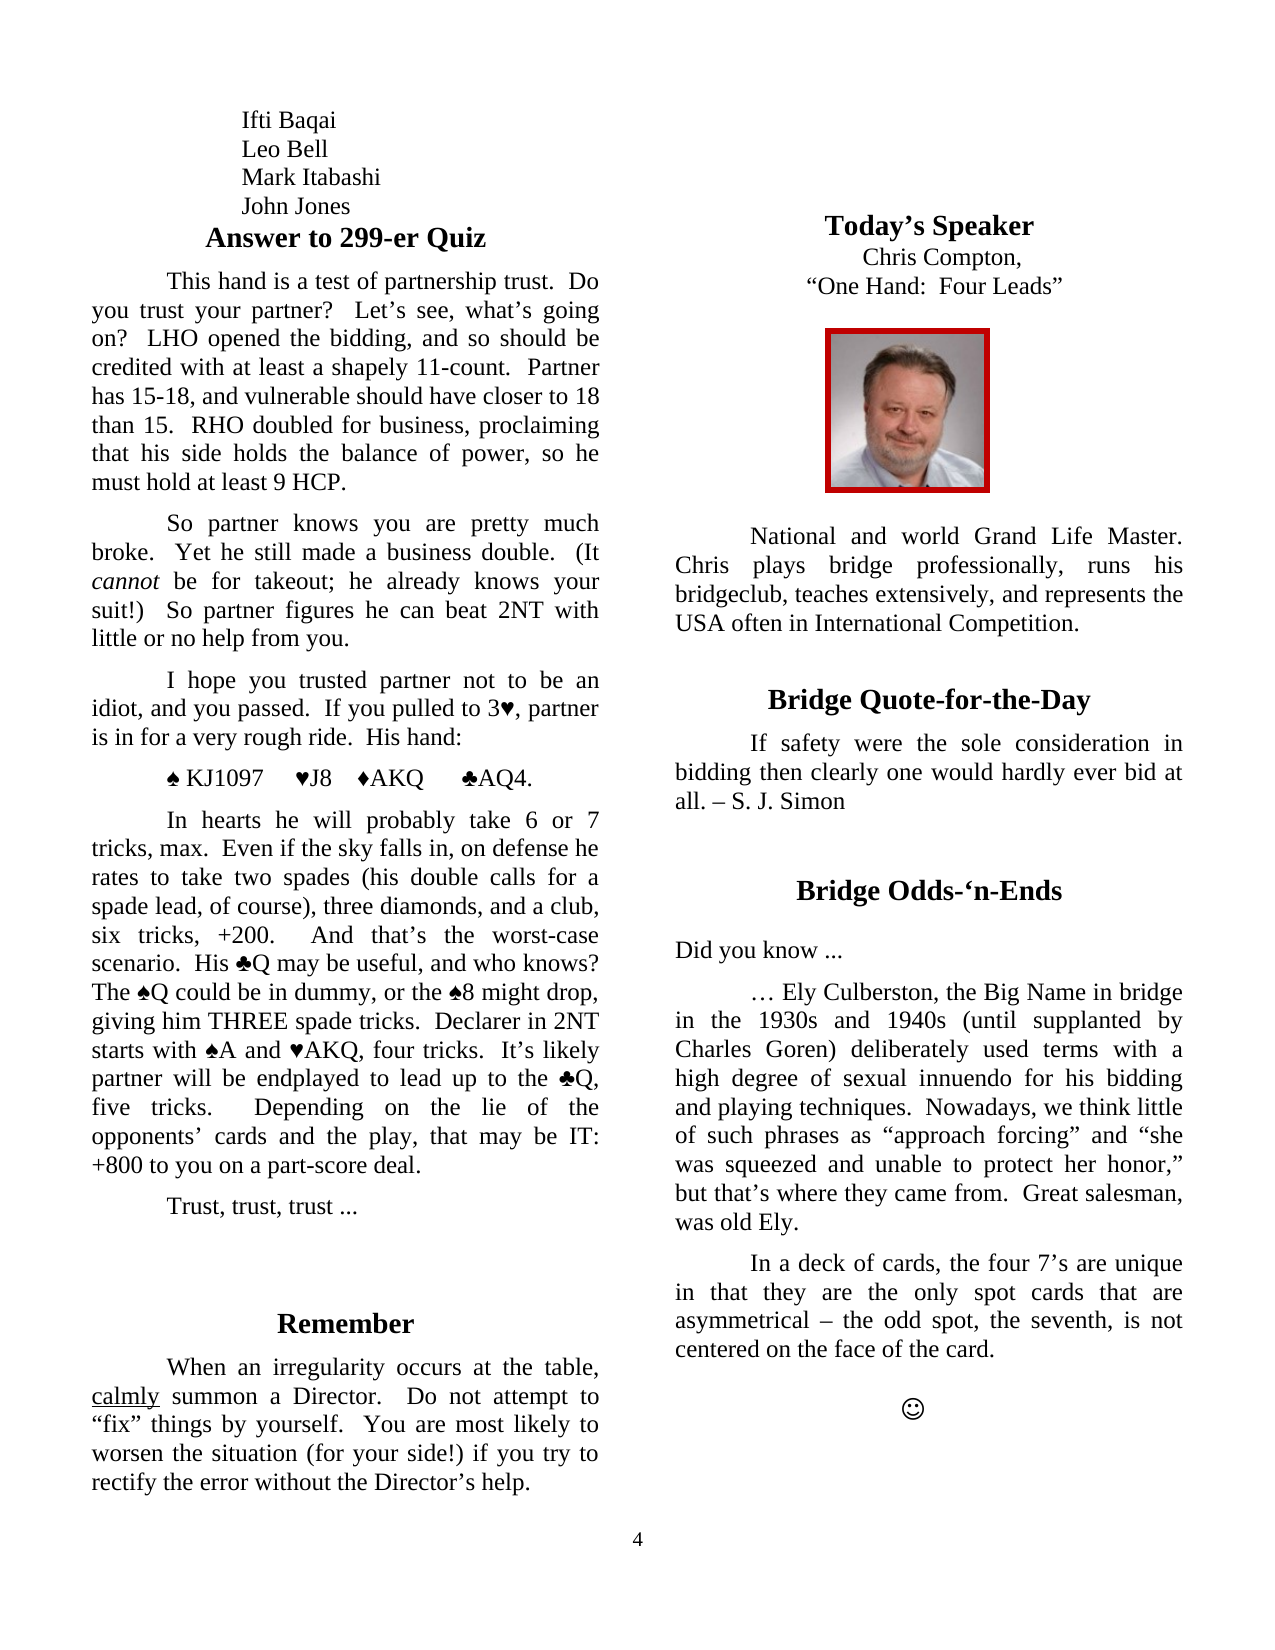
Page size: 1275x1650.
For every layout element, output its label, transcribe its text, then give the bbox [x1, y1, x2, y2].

text … Ely Culberston, the Big Name in bridge in the 1930s and 1940s (until supplanted by Charles Goren) deliberately used terms with a high degree of sexual innuendo for his bidding and playing techniques. Nowadays, we think little of such phrases as “approach forcing” and “she was squeezed and unable to protect her honor,” but that’s where they came from. Great salesman, was old Ely. [675, 977, 1183, 1236]
text In hearts he will probably take 6 or 7 tricks, max. Even if the sky falls in, on defense he rates to take two spades (his double calls for a spade lead, of course), three diamonds, and a club, six tricks, +200. And that’s the worst-case scenario. His ♣Q may be useful, and who knows? The ♠Q could be in dummy, or the ♠8 might drop, giving him THREE spade tricks. Declarer in 2NT starts with ♠A and ♥AKQ, four tricks. It’s likely partner will be endplayed to lead up to the ♣Q, five tricks. Depending on the lie of the opponents’ cards and the play, that may be IT: +800 to you on a part-score deal. [91, 805, 600, 1178]
text So partner knows you are pretty much broke. Yet he still made a business double. (It cannot be for takeout; he already knows your suit!) So partner figures he can beat 2NT with little or no help from you. [91, 508, 600, 652]
text If safety were the sole consideration in bidding then clearly one would hardly ever bid at all. – S. J. Simon [675, 728, 1183, 815]
text Mark Itabashi [241, 162, 600, 191]
text Today’s Speaker [675, 208, 1183, 242]
text I hope you trusted partner not to be an idiot, and you passed. If you pulled to 3♥, partner is in for a very rough ride. His hand: [91, 665, 600, 751]
text In a deck of cards, the four 7’s are unique in that they are the only spot cards that are asymmetrical – the odd spot, the seventh, is not centered on the face of the card. [675, 1248, 1183, 1363]
text National and world Grand Life Master. Chris plays bridge professionally, runs his bridgeclub, teaches extensively, and represents the USA often in International Competition. [675, 521, 1183, 636]
picture [831, 334, 984, 487]
text Chris Compton, [750, 242, 1183, 271]
text ♠ KJ1097 ♥J8 ♦AKQ ♣AQ4. [91, 763, 600, 792]
text Bridge Odds-‘n-Ends [675, 873, 1183, 907]
text Did you know ... [675, 936, 1183, 964]
text Remember [91, 1306, 600, 1339]
text John Jones [241, 191, 600, 220]
text Bridge Quote-for-the-Day [675, 682, 1183, 716]
text ☺ [825, 1392, 1183, 1426]
title Answer to 299-er Quiz [91, 220, 600, 253]
text Trust, trust, trust ... [91, 1191, 600, 1220]
text This hand is a test of partnership trust. Do you trust your partner? Let’s see, what’s going on? LHO opened the bidding, and so should be credited with at least a shapely 11-count. Partner has 15-18, and vulnerable should have closer to 18 than 15. RHO doubled for business, proclaiming that his side holds the balance of power, so he must hold at least 9 HCP. [91, 266, 600, 496]
text Ifti Baqai [241, 105, 600, 134]
text When an irregularity occurs at the table, calmly summon a Director. Do not attempt to “fix” things by yourself. You are most likely to worsen the situation (for your side!) if you try to rectify the error without the Director’s help. [91, 1352, 600, 1496]
text “One Hand: Four Leads” [675, 271, 1183, 299]
text Leo Bell [241, 134, 600, 162]
